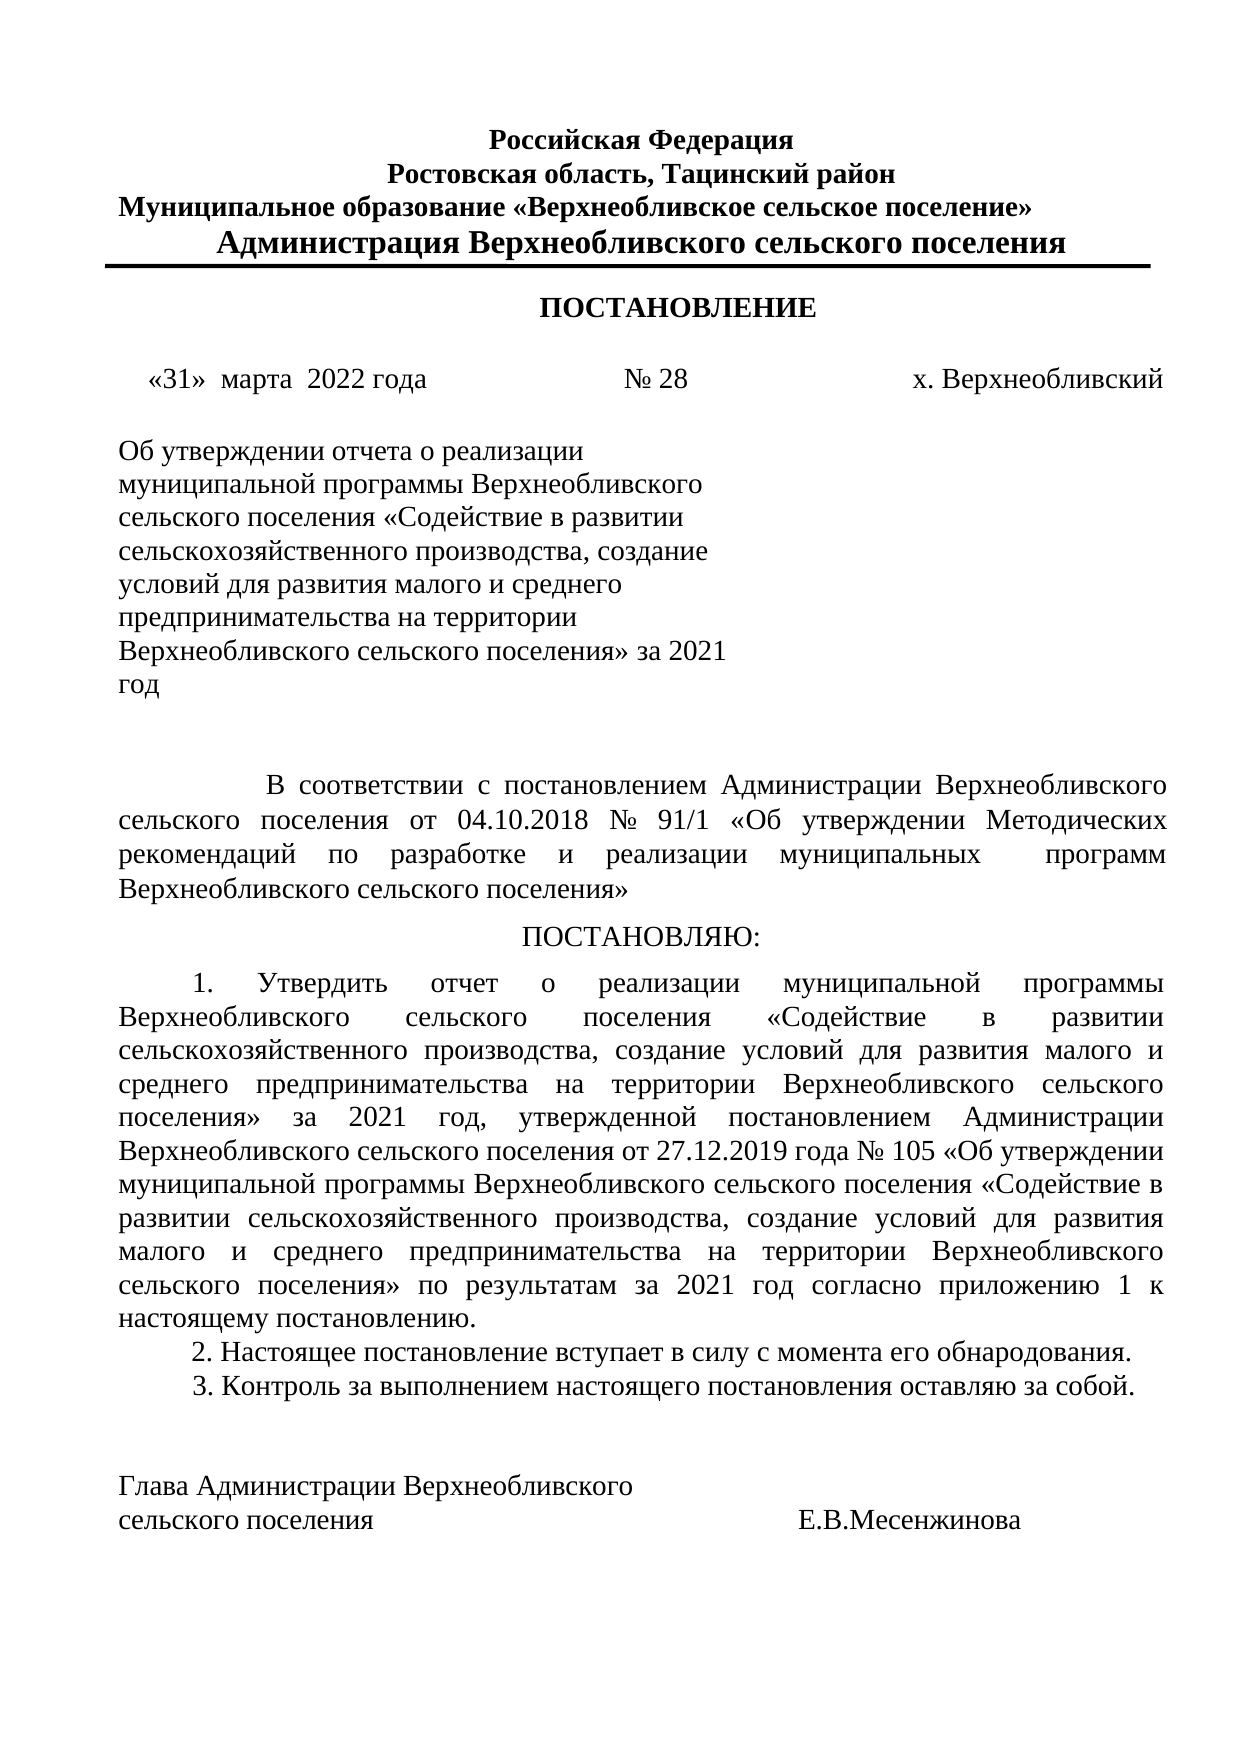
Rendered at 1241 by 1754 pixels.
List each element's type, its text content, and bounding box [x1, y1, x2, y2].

text Администрация Верхнеобливского сельского поселения [118, 223, 1164, 261]
text 1. Утвердить отчет о реализации муниципальной программы Верхнеобливского сельского поселения «Содействие в развитии сельскохозяйственного производства, создание условий для развития малого и среднего предпринимательства на территории Верхнеобливского сельского поселения» за 2021 год, утвержденной постановлением Администрации Верхнеобливского сельского поселения от 27.12.2019 года № 105 «Об утверждении муниципальной программы Верхнеобливского сельского поселения «Содействие в развитии сельскохозяйственного производства, создание условий для развития малого и среднего предпринимательства на территории Верхнеобливского сельского поселения» по результатам за 2021 год согласно приложению 1 к настоящему постановлению. [118, 965, 1164, 1334]
text «31» марта 2022 года № 28 х. Верхнеобливский [118, 361, 1164, 395]
text ПОСТАНОВЛЕНИЕ [118, 290, 1164, 323]
text 3. Контроль за выполнением настоящего постановления оставляю за собой. [118, 1368, 1164, 1401]
text Муниципальное образование «Верхнеобливское сельское поселение» [118, 189, 1164, 223]
text сельского поселения Е.В.Месенжинова [118, 1502, 1164, 1535]
table_header Об утверждении отчета о реализации муниципальной программы Верхнеобливского сельского поселения «Содействие в развитии сельскохозяйственного производства, создание условий для развития малого и среднего предпринимательства на территории Верхнеобливского сельского поселения» за 2021 год [107, 434, 762, 734]
text Ростовская область, Тацинский район [118, 156, 1164, 189]
text Российская Федерация [118, 122, 1164, 156]
text Глава Администрации Верхнеобливского [118, 1468, 1164, 1502]
text 2. Настоящее постановление вступает в силу с момента его обнародования. [118, 1334, 1164, 1368]
text ПОСТАНОВЛЯЮ: [118, 919, 1164, 953]
text В соответствии с постановлением Администрации Верхнеобливского сельского поселения от 04.10.2018 № 91/1 «Об утверждении Методических рекомендаций по разработке и реализации муниципальных программ Верхнеобливского сельского поселения» [118, 767, 1168, 904]
